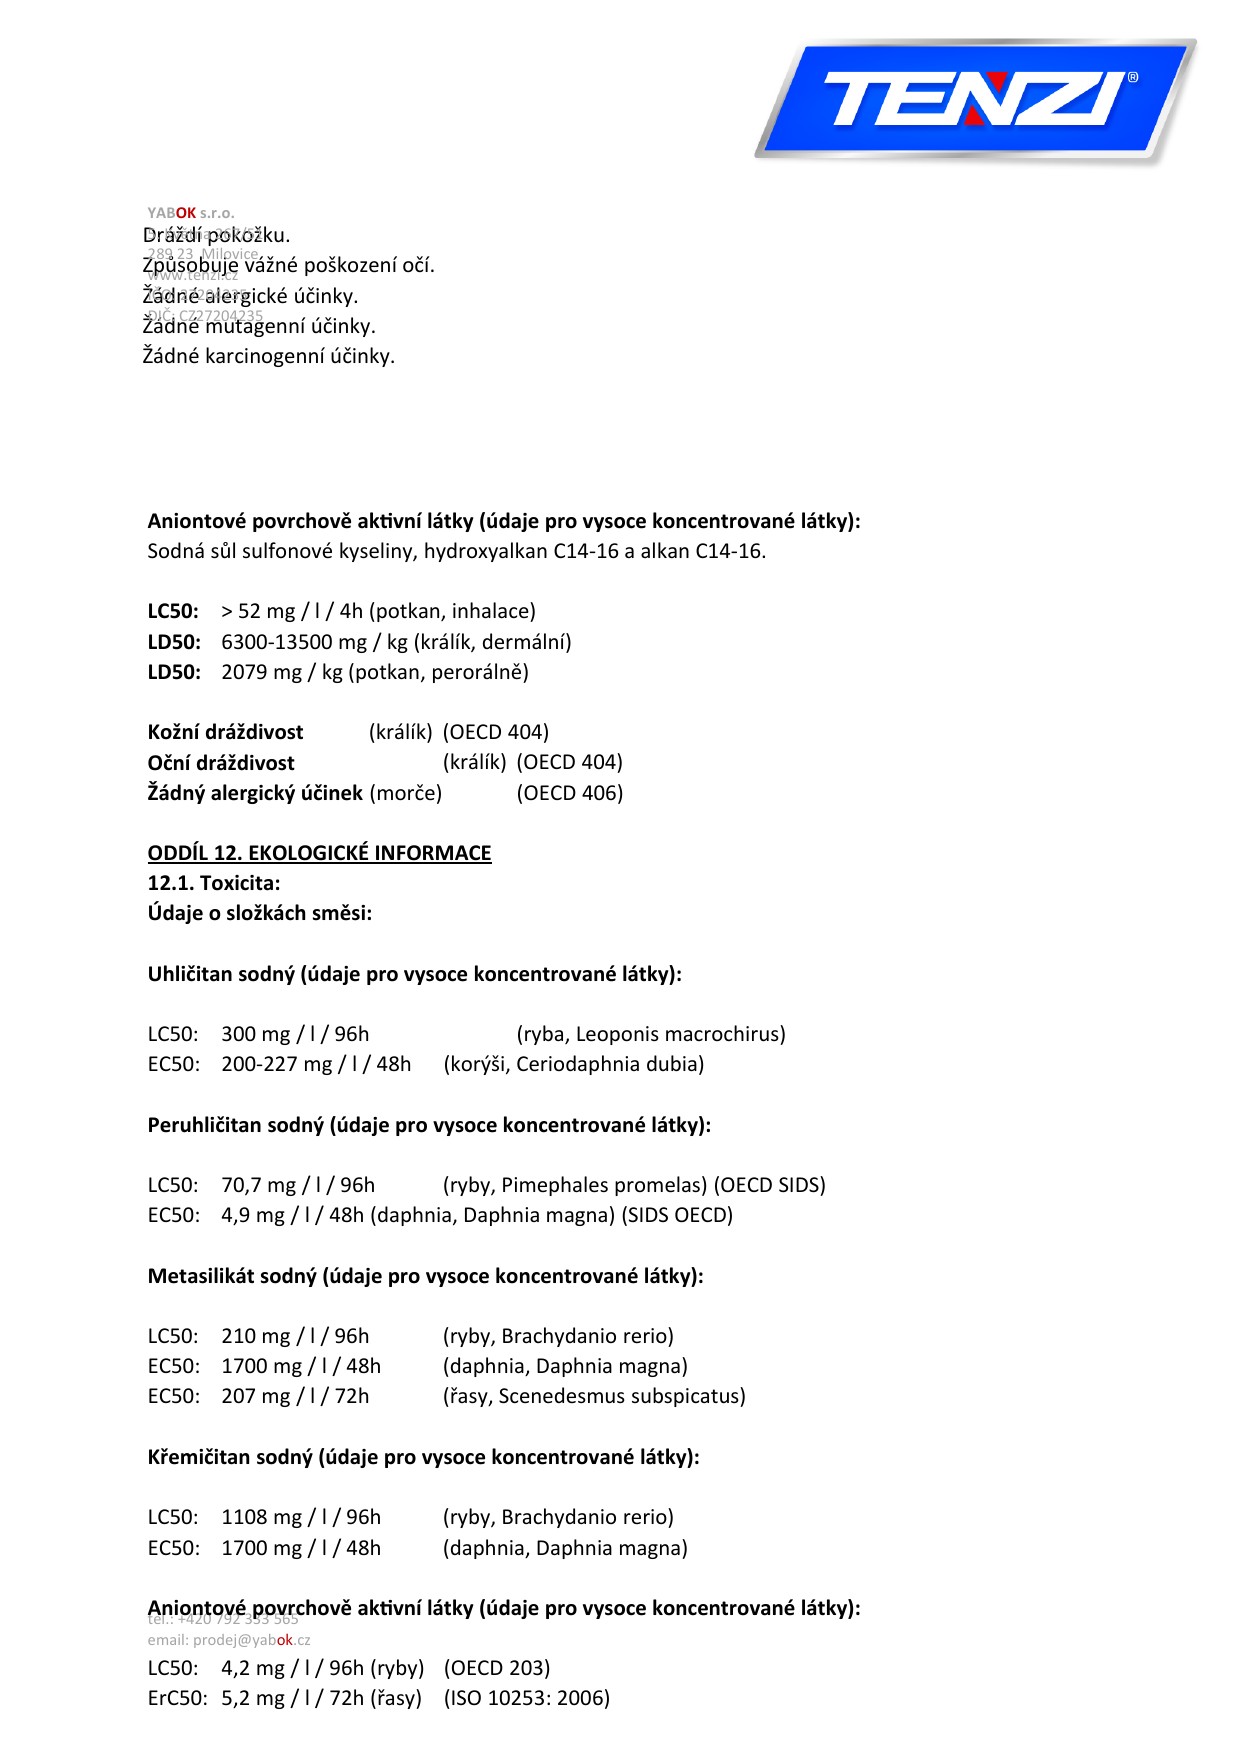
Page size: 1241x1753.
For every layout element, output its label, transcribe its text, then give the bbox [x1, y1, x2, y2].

text Aniontové povrchově aktivní látky (údaje pro vysoce koncentrované látky): [147, 506, 886, 534]
text LC50: > 52 mg / l / 4h (potkan, inhalace) [147, 596, 596, 624]
text Kožní dráždivost [147, 717, 329, 745]
text Uhličitan sodný (údaje pro vysoce koncentrované látky): [147, 958, 707, 987]
text (řasy, Scenedesmus subspicatus) [443, 1381, 772, 1409]
text (králík) (OECD 404) [369, 717, 574, 745]
text LC50: 70,7 mg / l / 96h [147, 1170, 400, 1198]
text Oční dráždivost [147, 747, 329, 776]
text (daphnia, Daphnia magna) [443, 1532, 714, 1561]
text (ryby, Pimephales promelas) (OECD SIDS) [443, 1170, 851, 1198]
text Údaje o složkách směsi: [147, 898, 397, 926]
text LC50: 4,2 mg / l / 96h (ryby) (OECD 203) [147, 1653, 634, 1681]
text Žádný alergický účinek (morče) [147, 778, 467, 806]
text Metasilikát sodný (údaje pro vysoce koncentrované látky): [147, 1261, 729, 1289]
text (daphnia, Daphnia magna) [443, 1351, 772, 1379]
text LD50: 2079 mg / kg (potkan, perorálně) [147, 657, 596, 685]
text EC50: 4,9 mg / l / 48h (daphnia, Daphnia magna) (SIDS OECD) [147, 1200, 758, 1228]
text LD50: 6300-13500 mg / kg (králík, dermální) [147, 627, 596, 655]
text (ryba, Leoponis macrochirus) [516, 1019, 811, 1047]
text LC50: 300 mg / l / 96h [147, 1019, 394, 1047]
text Aniontové povrchově aktivní látky (údaje pro vysoce koncentrované látky): [147, 1593, 886, 1621]
text 1 [147, 868, 184, 896]
text LC50: 210 mg / l / 96h [147, 1321, 406, 1349]
text EC50: 1700 mg / l / 48h [147, 1351, 406, 1379]
text 2.1. Toxicita: [184, 868, 516, 896]
text EC50: 207 mg / l / 72h [147, 1381, 406, 1409]
text Způsobuje vážné poškození očí. [202, 250, 460, 278]
text Dráždí pokožku. [142, 222, 460, 248]
text Křemičitan sodný (údaje pro vysoce koncentrované látky): [147, 1442, 725, 1470]
text ErC50: 5,2 mg / l / 72h (řasy) (ISO 10253: 2006) [147, 1683, 634, 1711]
text LC50: 1108 mg / l / 96h [147, 1502, 406, 1530]
text (ryby, Brachydanio rerio) [443, 1321, 772, 1349]
text EC50: 200-227 mg / l / 48h (korýši, Ceriodaphnia dubia) [147, 1049, 729, 1077]
text Žádné karcinogenní účinky. [142, 341, 460, 369]
text ODDÍL 12. EKOLOGICKÉ INFORMACE [147, 838, 516, 866]
text (ryby, Brachydanio rerio) [443, 1502, 714, 1530]
text Žádné mutagenní účinky. [142, 311, 460, 339]
text Peruhličitan sodný (údaje pro vysoce koncentrované látky): [147, 1109, 736, 1138]
text EC50: 1700 mg / l / 48h [147, 1532, 406, 1561]
picture [712, 0, 1238, 207]
text (OECD 406) [516, 778, 648, 806]
text (králík) (OECD 404) [443, 747, 648, 775]
text Žádné alergické účinky. [142, 281, 460, 309]
text Sodná sůl sulfonové kyseliny, hydroxyalkan C14-16 a alkan C14-16. [147, 536, 886, 564]
